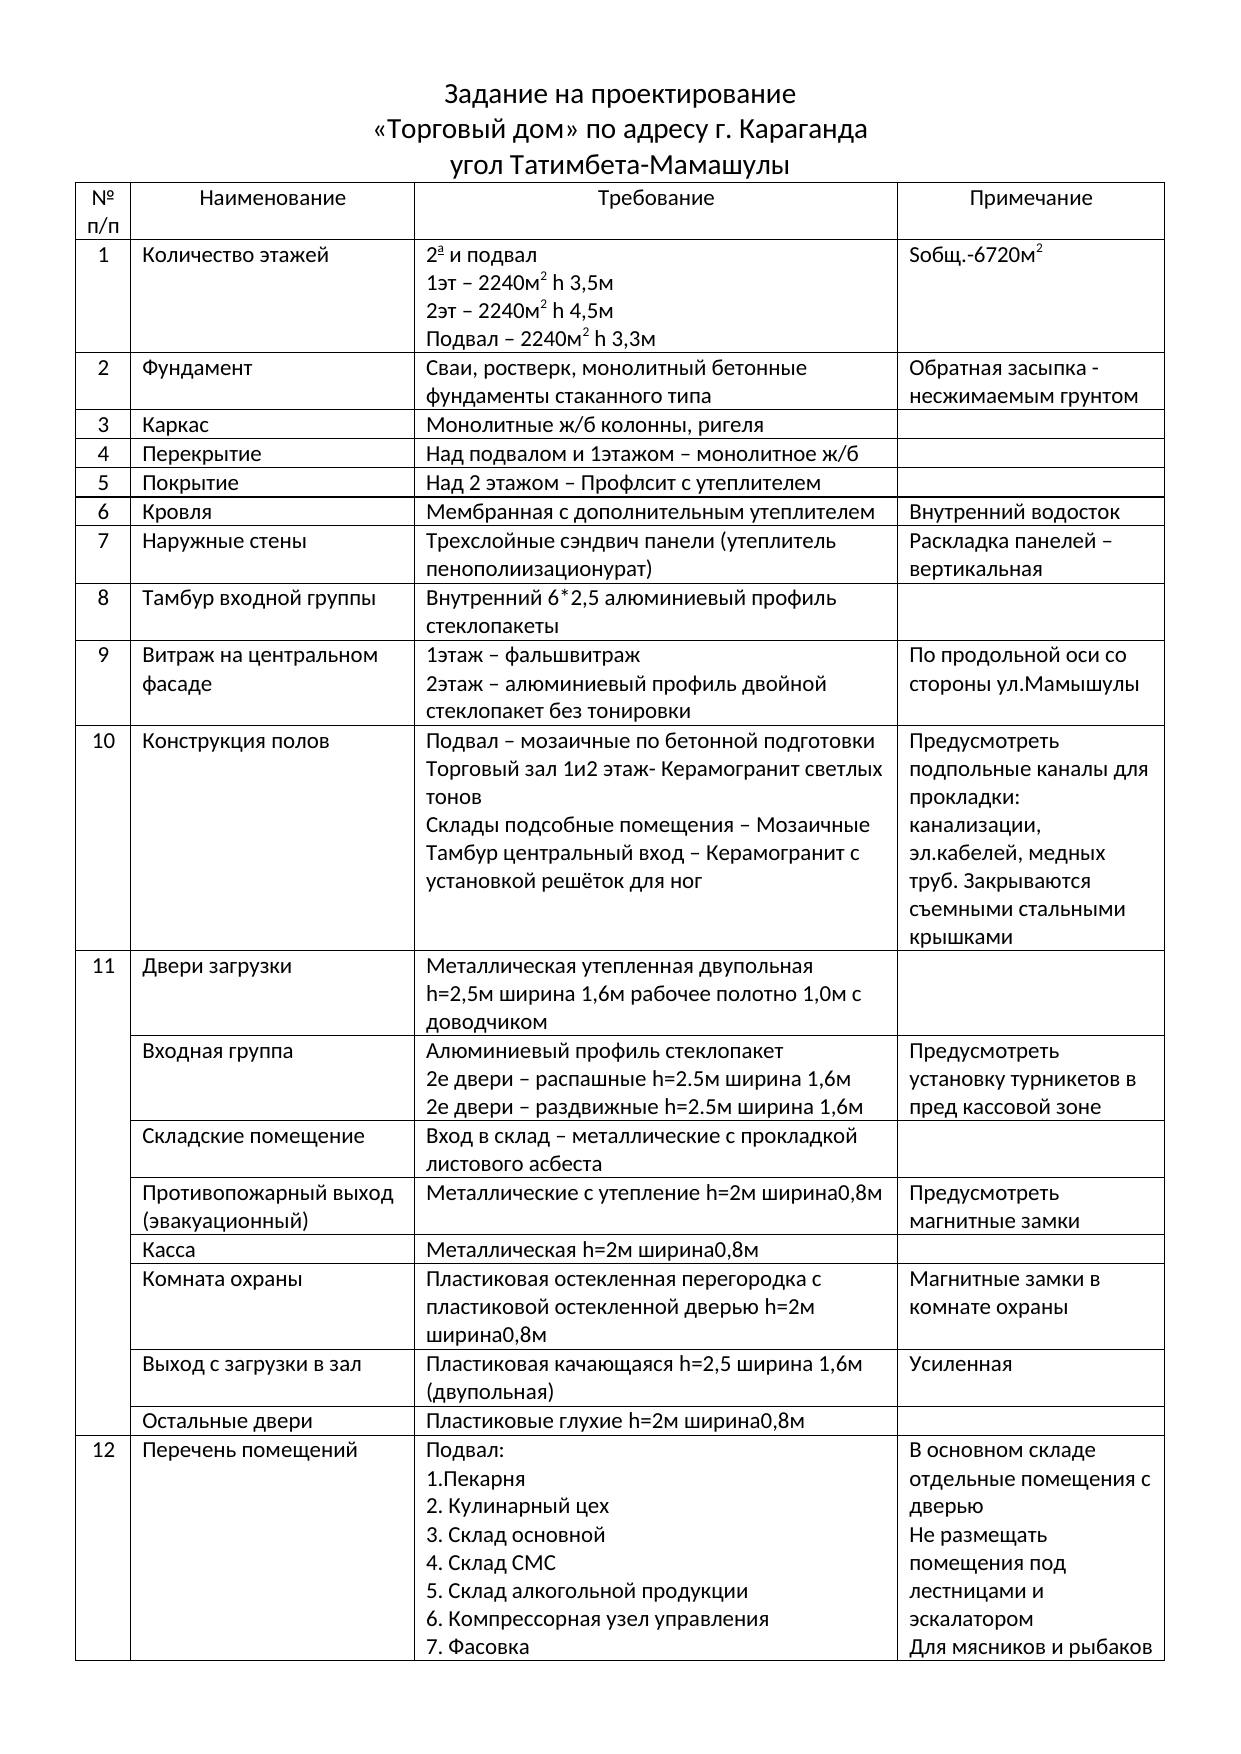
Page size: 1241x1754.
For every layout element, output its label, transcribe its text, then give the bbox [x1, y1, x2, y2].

text Задание на проектирование [75, 75, 1165, 111]
table_cell Перечень помещений [131, 1436, 414, 1660]
table_cell [898, 1235, 1164, 1263]
table_cell Над 2 этажом – Профлсит с утеплителем [415, 468, 897, 496]
table_header Наименование [131, 183, 414, 239]
table_cell 5 [76, 468, 130, 496]
table_cell Внутренний водосток [898, 498, 1164, 525]
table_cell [415, 1436, 897, 1660]
table_cell 9 [76, 641, 130, 725]
table_cell 4 [76, 439, 130, 467]
table_cell Перекрытие [131, 439, 414, 467]
table_cell 6 [76, 498, 130, 525]
table_cell Количество этажей [131, 240, 414, 352]
table_cell Монолитные ж/б колонны, ригеля [415, 410, 897, 438]
table_cell Мембранная с дополнительным утеплителем [415, 498, 897, 525]
table_cell Пластиковая остекленная перегородка с пластиковой остекленной дверью h=2м ширина0,8м [415, 1264, 897, 1348]
table_cell [898, 1407, 1164, 1434]
table_cell Входная группа [131, 1036, 414, 1120]
table_cell Пластиковые глухие h=2м ширина0,8м [415, 1407, 897, 1434]
table_header Примечание [898, 183, 1164, 239]
table_cell Каркас [131, 410, 414, 438]
table_cell [898, 439, 1164, 467]
table_cell Касса [131, 1235, 414, 1263]
table_cell Конструкция полов [131, 726, 414, 950]
table_header № п/п [76, 183, 130, 239]
table_cell 2 [76, 353, 130, 409]
table_cell Над подвалом и 1этажом – монолитное ж/б [415, 439, 897, 467]
table_cell Покрытие [131, 468, 414, 496]
table_cell Кровля [131, 498, 414, 525]
table_cell Предусмотреть подпольные каналы для прокладки: канализации, эл.кабелей, медных труб. Закрываются съемными стальными крышками [898, 726, 1164, 950]
table_cell [898, 468, 1164, 496]
text «Торговый дом» по адресу г. Караганда [75, 111, 1165, 146]
table_cell Металлическая утепленная двупольная h=2,5м ширина 1,6м рабочее полотно 1,0м с доводчиком [415, 951, 897, 1035]
table_cell 8 [76, 584, 130, 639]
table_cell [898, 410, 1164, 438]
table_cell Магнитные замки в комнате охраны [898, 1264, 1164, 1348]
table_cell Выход с загрузки в зал [131, 1350, 414, 1406]
table_cell 1этаж – фальшвитраж 2этаж – алюминиевый профиль двойной стеклопакет без тонировки [415, 641, 897, 725]
table_cell Остальные двери [131, 1407, 414, 1434]
table_cell Подвал – мозаичные по бетонной подготовки Торговый зал 1и2 этаж- Керамогранит светлых тонов Склады подсобные помещения – Мозаичные Тамбур центральный вход – Керамогранит с установкой решёток для ног [415, 726, 897, 950]
table_cell Пластиковая качающаяся h=2,5 ширина 1,6м (двупольная) [415, 1350, 897, 1406]
table_cell Sобщ.-6720м2 [898, 240, 1164, 352]
table_cell [898, 1121, 1164, 1177]
table_cell Обратная засыпка - несжимаемым грунтом [898, 353, 1164, 409]
table_cell Раскладка панелей – вертикальная [898, 526, 1164, 582]
table_cell Алюминиевый профиль стеклопакет 2е двери – распашные h=2.5м ширина 1,6м 2е двери – раздвижные h=2.5м ширина 1,6м [415, 1036, 897, 1120]
table_cell 1 [76, 240, 130, 352]
table_cell [898, 584, 1164, 639]
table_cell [898, 1436, 1164, 1660]
table_cell Вход в склад – металлические с прокладкой листового асбеста [415, 1121, 897, 1177]
table_cell Предусмотреть магнитные замки [898, 1178, 1164, 1234]
table_cell 2а и подвал 1эт – 2240м2 h 3,5м 2эт – 2240м2 h 4,5м Подвал – 2240м2 h 3,3м [415, 240, 897, 352]
table_cell 10 [76, 726, 130, 950]
text угол Татимбета-Мамашулы [75, 146, 1165, 182]
table_cell Двери загрузки [131, 951, 414, 1035]
table_cell 7 [76, 526, 130, 582]
table_cell 3 [76, 410, 130, 438]
table_header Требование [415, 183, 897, 239]
table_cell Фундамент [131, 353, 414, 409]
table_cell Металлическая h=2м ширина0,8м [415, 1235, 897, 1263]
table_cell Металлические с утепление h=2м ширина0,8м [415, 1178, 897, 1234]
table_cell Витраж на центральном фасаде [131, 641, 414, 725]
table_cell Сваи, ростверк, монолитный бетонные фундаменты стаканного типа [415, 353, 897, 409]
table_cell Тамбур входной группы [131, 584, 414, 639]
table_cell Комната охраны [131, 1264, 414, 1348]
table_cell [898, 951, 1164, 1035]
table_cell Наружные стены [131, 526, 414, 582]
table_cell Усиленная [898, 1350, 1164, 1406]
table_cell Противопожарный выход (эвакуационный) [131, 1178, 414, 1234]
table_cell Внутренний 6*2,5 алюминиевый профиль стеклопакеты [415, 584, 897, 639]
table_cell По продольной оси со стороны ул.Мамышулы [898, 641, 1164, 725]
table_cell 11 [76, 951, 130, 1434]
table_cell Складские помещение [131, 1121, 414, 1177]
table_cell 12 [76, 1436, 130, 1660]
table_cell Предусмотреть установку турникетов в пред кассовой зоне [898, 1036, 1164, 1120]
table_cell Трехслойные сэндвич панели (утеплитель пенополиизационурат) [415, 526, 897, 582]
